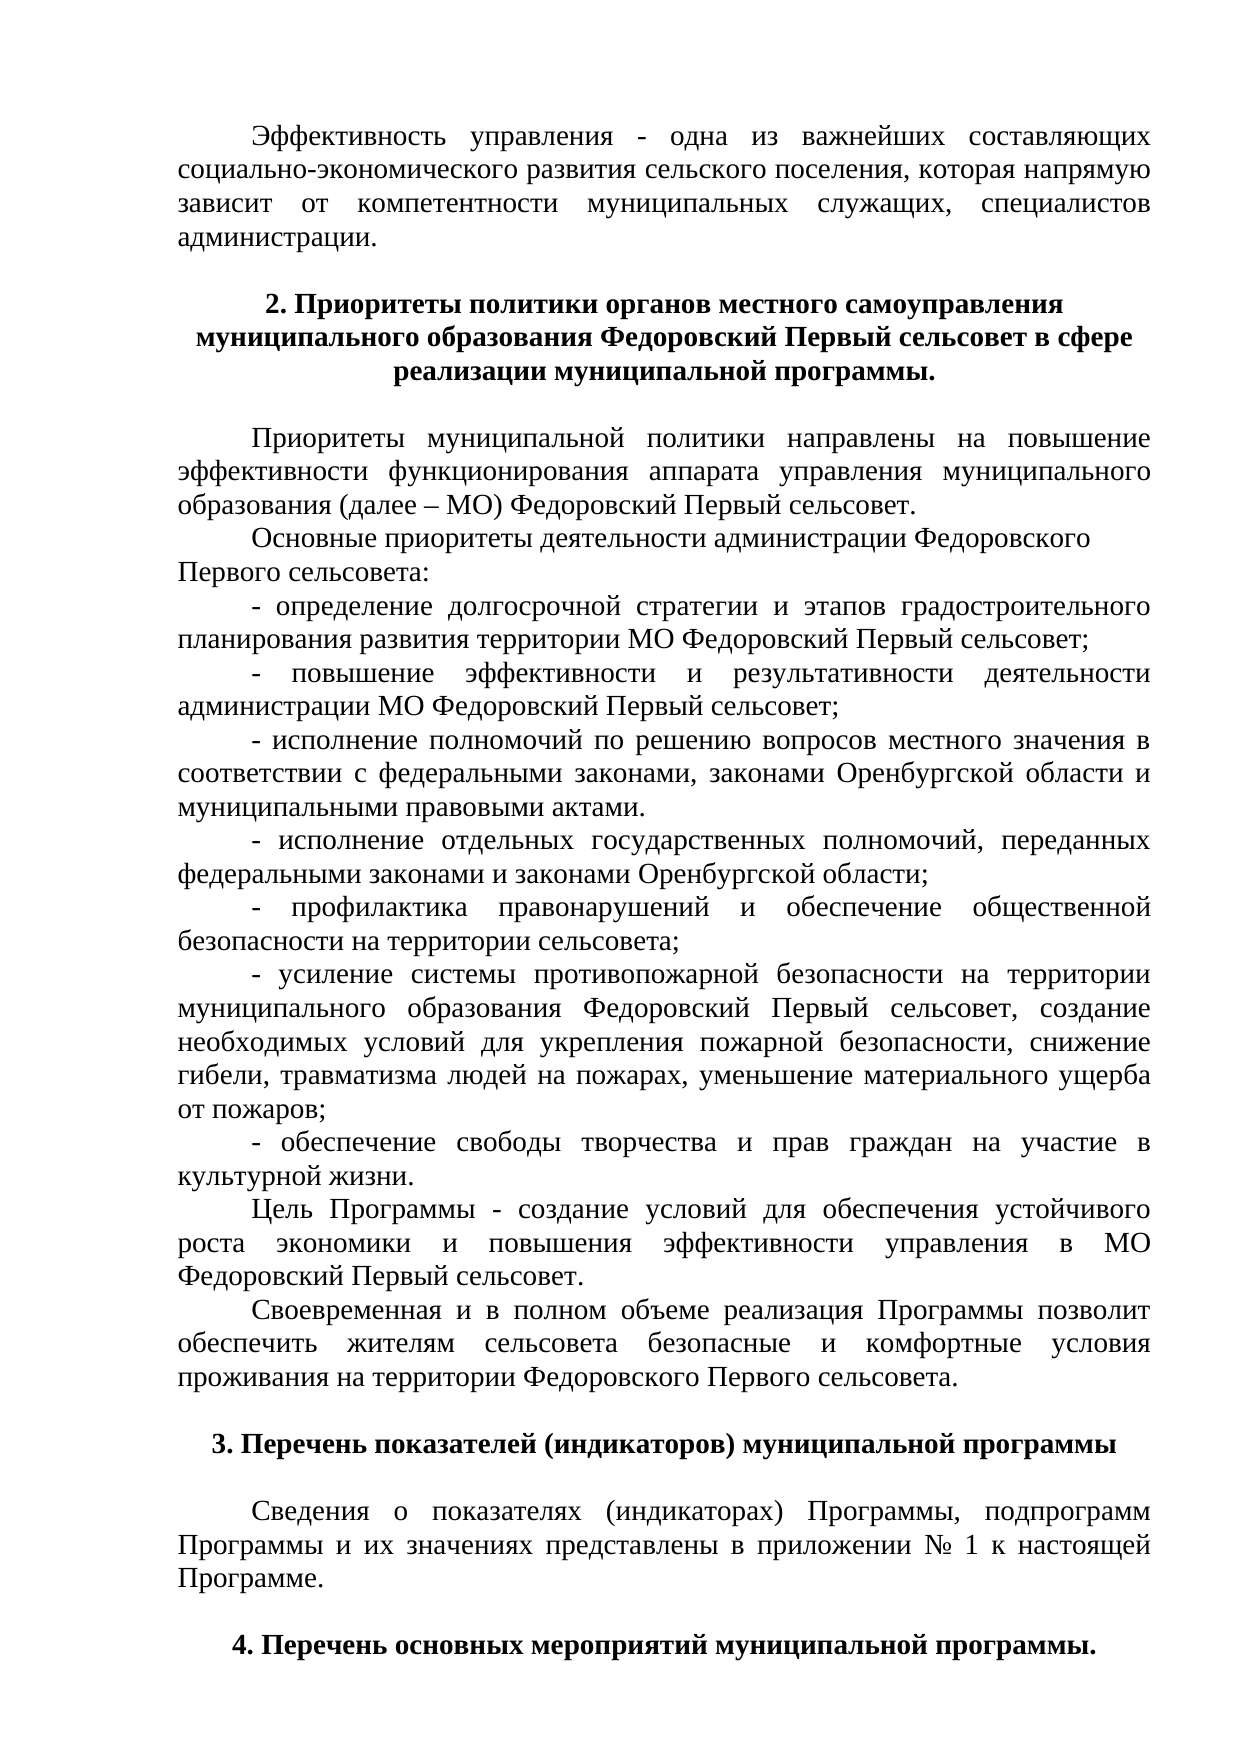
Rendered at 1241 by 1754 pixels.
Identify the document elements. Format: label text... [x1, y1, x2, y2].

text - определение долгосрочной стратегии и этапов градостроительного планирования развития территории МО Федоровский Первый сельсовет; [177, 588, 1152, 655]
text - обеспечение свободы творчества и прав граждан на участие в культурной жизни. [177, 1124, 1152, 1191]
text Цель Программы - создание условий для обеспечения устойчивого роста экономики и повышения эффективности управления в МО Федоровский Первый сельсовет. [177, 1191, 1152, 1292]
text Приоритеты муниципальной политики направлены на повышение эффективности функционирования аппарата управления муниципального образования (далее – МО) Федоровский Первый сельсовет. [177, 420, 1152, 521]
subtitle 3. Перечень показателей (индикаторов) муниципальной программы [177, 1426, 1152, 1460]
text Эффективность управления - одна из важнейших составляющих социально-экономического развития сельского поселения, которая напрямую зависит от компетентности муниципальных служащих, специалистов администрации. [177, 118, 1152, 252]
text Основные приоритеты деятельности администрации Федоровского Первого сельсовета: [177, 521, 1152, 588]
text Своевременная и в полном объеме реализация Программы позволит обеспечить жителям сельсовета безопасные и комфортные условия проживания на территории Федоровского Первого сельсовета. [177, 1292, 1152, 1393]
text - исполнение полномочий по решению вопросов местного значения в соответствии с федеральными законами, законами Оренбургской области и муниципальными правовыми актами. [177, 722, 1152, 822]
text - усиление системы противопожарной безопасности на территории муниципального образования Федоровский Первый сельсовет, создание необходимых условий для укрепления пожарной безопасности, снижение гибели, травматизма людей на пожарах, уменьшение материального ущерба от пожаров; [177, 957, 1152, 1124]
text - исполнение отдельных государственных полномочий, переданных федеральными законами и законами Оренбургской области; [177, 822, 1152, 889]
text 2. Приоритеты политики органов местного самоуправления муниципального образования Федоровский Первый сельсовет в сфере реализации муниципальной программы. [177, 286, 1152, 386]
text 4. Перечень основных мероприятий муниципальной программы. [177, 1627, 1152, 1661]
text - профилактика правонарушений и обеспечение общественной безопасности на территории сельсовета; [177, 889, 1152, 957]
text Сведения о показателях (индикаторах) Программы, подпрограмм Программы и их значениях представлены в приложении № 1 к настоящей Программе. [177, 1493, 1152, 1594]
text - повышение эффективности и результативности деятельности администрации МО Федоровский Первый сельсовет; [177, 655, 1152, 722]
